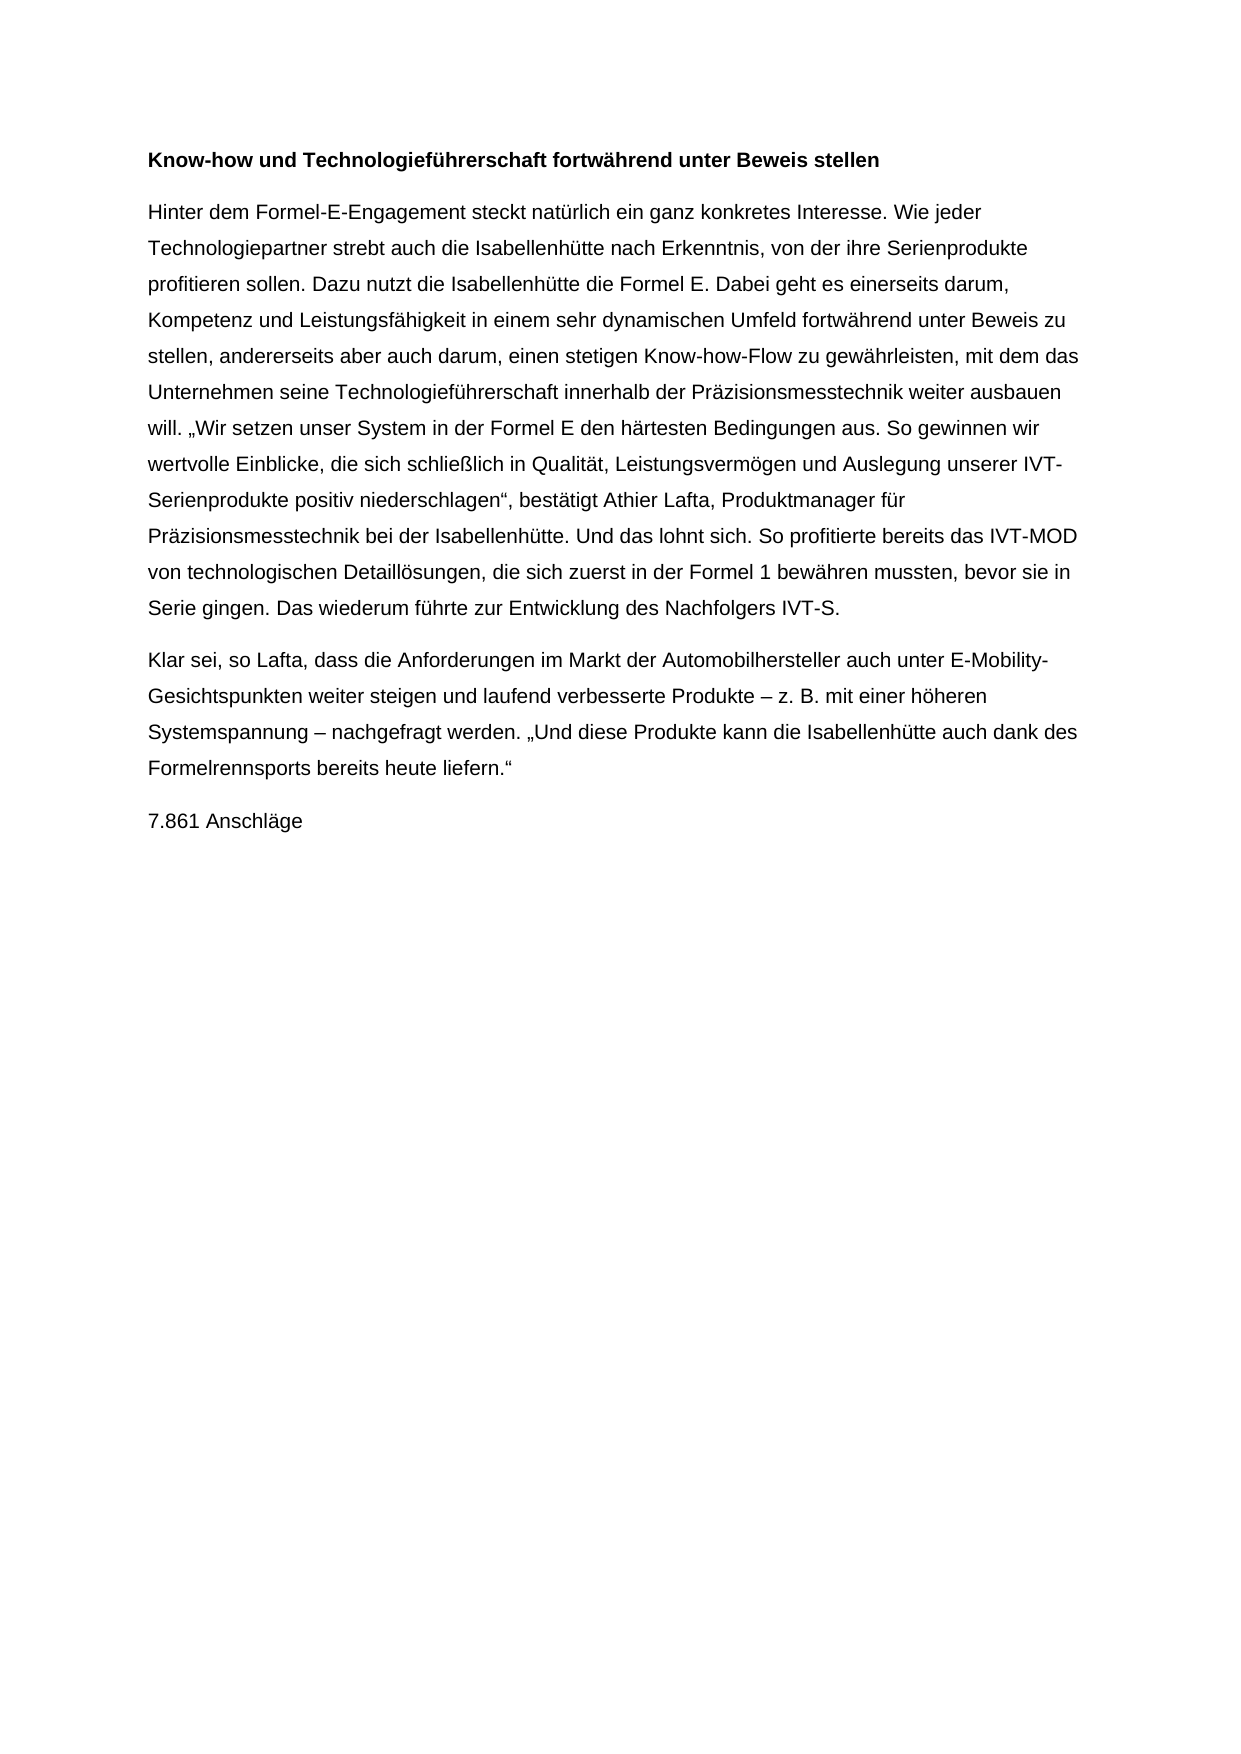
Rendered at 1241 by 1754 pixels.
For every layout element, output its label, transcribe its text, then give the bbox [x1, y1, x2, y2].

text Klar sei, so Lafta, dass die Anforderungen im Markt der Automobilhersteller auch unter E-Mobility-Gesichtspunkten weiter steigen und laufend verbesserte Produkte – z. B. mit einer höheren Systemspannung – nachgefragt werden. „Und diese Produkte kann die Isabellenhütte auch dank des Formelrennsports bereits heute liefern.“ [148, 648, 1093, 780]
text 7.861 Anschläge [148, 808, 1093, 832]
text Hinter dem Formel-E-Engagement steckt natürlich ein ganz konkretes Interesse. Wie jeder Technologiepartner strebt auch die Isabellenhütte nach Erkenntnis, von der ihre Serienprodukte profitieren sollen. Dazu nutzt die Isabellenhütte die Formel E. Dabei geht es einerseits darum, Kompetenz und Leistungsfähigkeit in einem sehr dynamischen Umfeld fortwährend unter Beweis zu stellen, andererseits aber auch darum, einen stetigen Know-how-Flow zu gewährleisten, mit dem das Unternehmen seine Technologieführerschaft innerhalb der Präzisionsmesstechnik weiter ausbauen will. „Wir setzen unser System in der Formel E den härtesten Bedingungen aus. So gewinnen wir wertvolle Einblicke, die sich schließlich in Qualität, Leistungsvermögen und Auslegung unserer IVT-Serienprodukte positiv niederschlagen“, bestätigt Athier Lafta, Produktmanager für Präzisionsmesstechnik bei der Isabellenhütte. Und das lohnt sich. So profitierte bereits das IVT-MOD von technologischen Detaillösungen, die sich zuerst in der Formel 1 bewähren mussten, bevor sie in Serie gingen. Das wiederum führte zur Entwicklung des Nachfolgers IVT-S. [148, 200, 1093, 619]
text Know-how und Technologieführerschaft fortwährend unter Beweis stellen [148, 148, 1093, 172]
